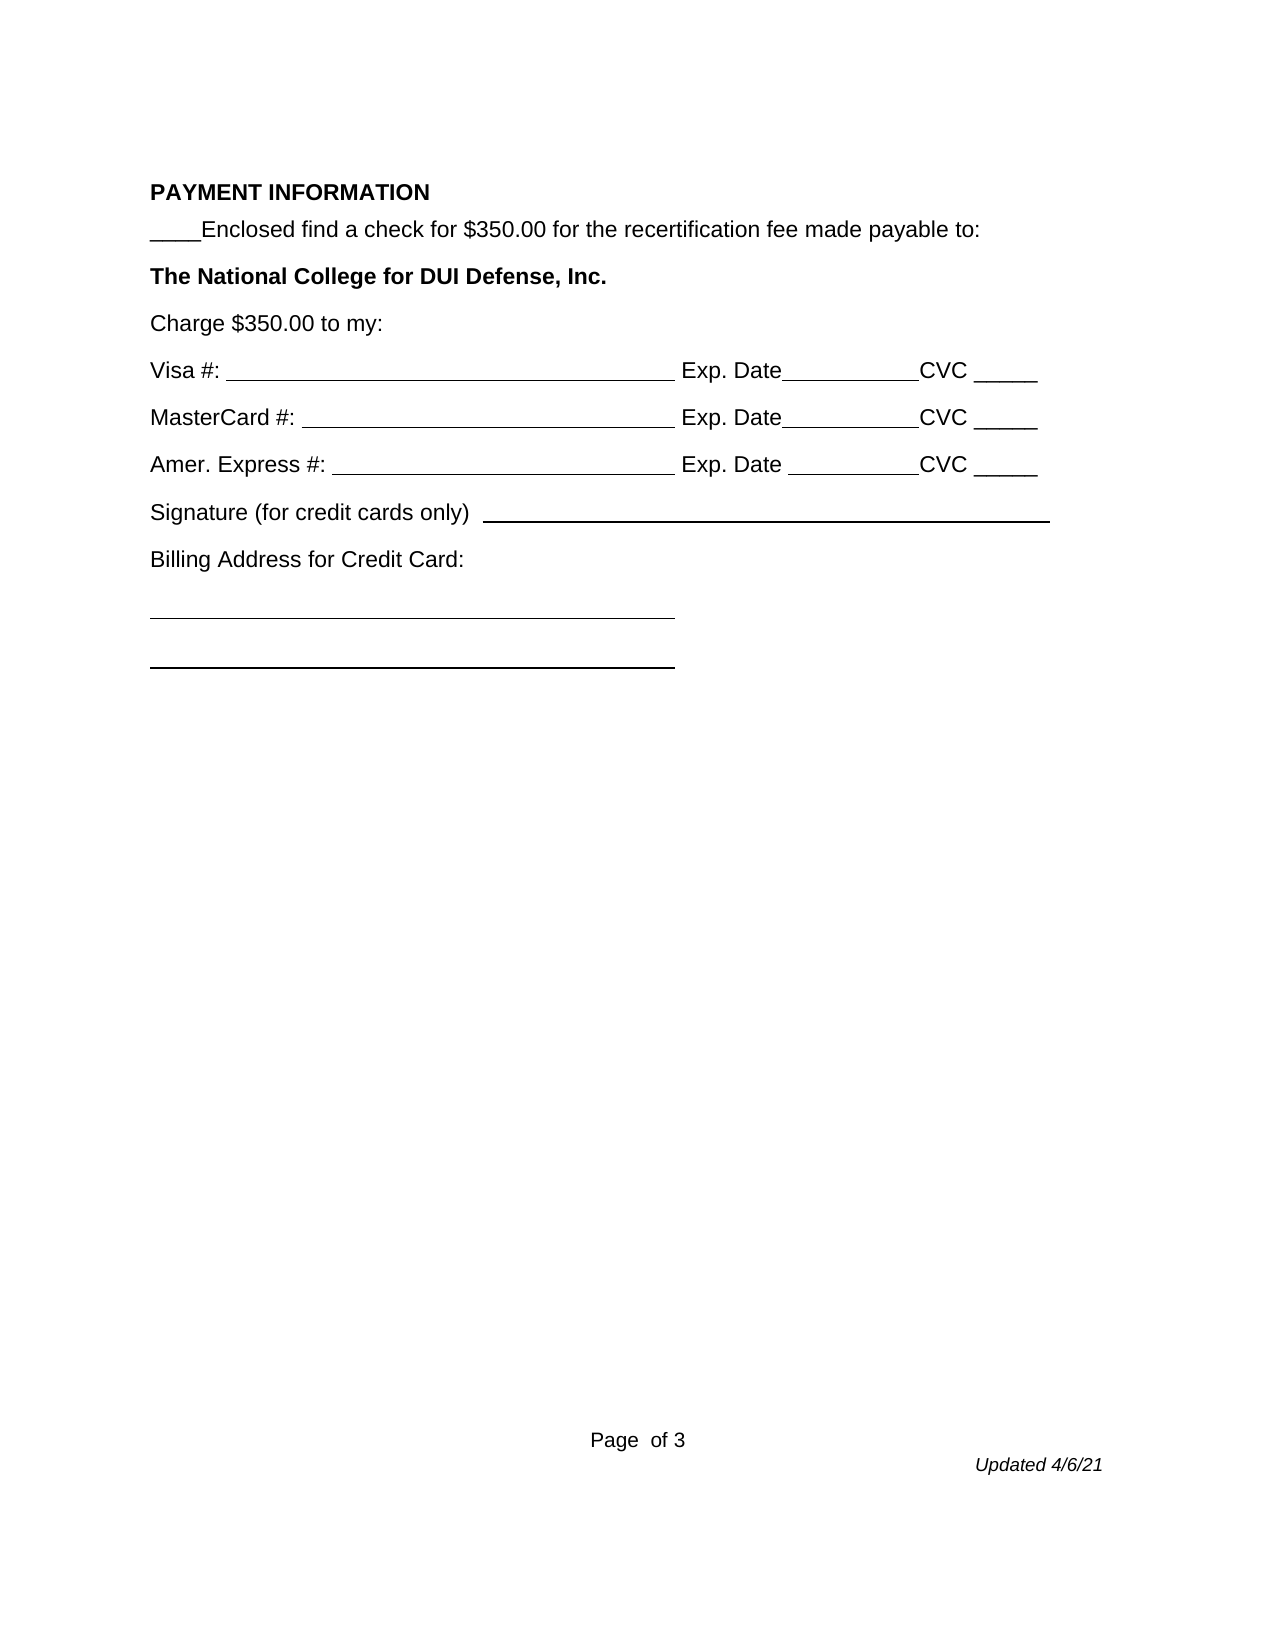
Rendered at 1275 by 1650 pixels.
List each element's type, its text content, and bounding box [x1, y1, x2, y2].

text Amer. Express #: Exp. Date CVC _____ [150, 451, 1125, 478]
text Charge $350.00 to my: [150, 310, 1125, 336]
text Signature (for credit cards only) [150, 499, 1125, 525]
text The National College for DUI Defense, Inc. [150, 263, 1125, 289]
text Visa #: Exp. Date CVC _____ [150, 357, 1125, 383]
text Billing Address for Credit Card: [150, 546, 1125, 572]
text MasterCard #: Exp. Date CVC _____ [150, 404, 1125, 431]
text ____Enclosed find a check for $350.00 for the recertification fee made payable to: [150, 216, 1125, 242]
text PAYMENT INFORMATION [150, 179, 1125, 205]
